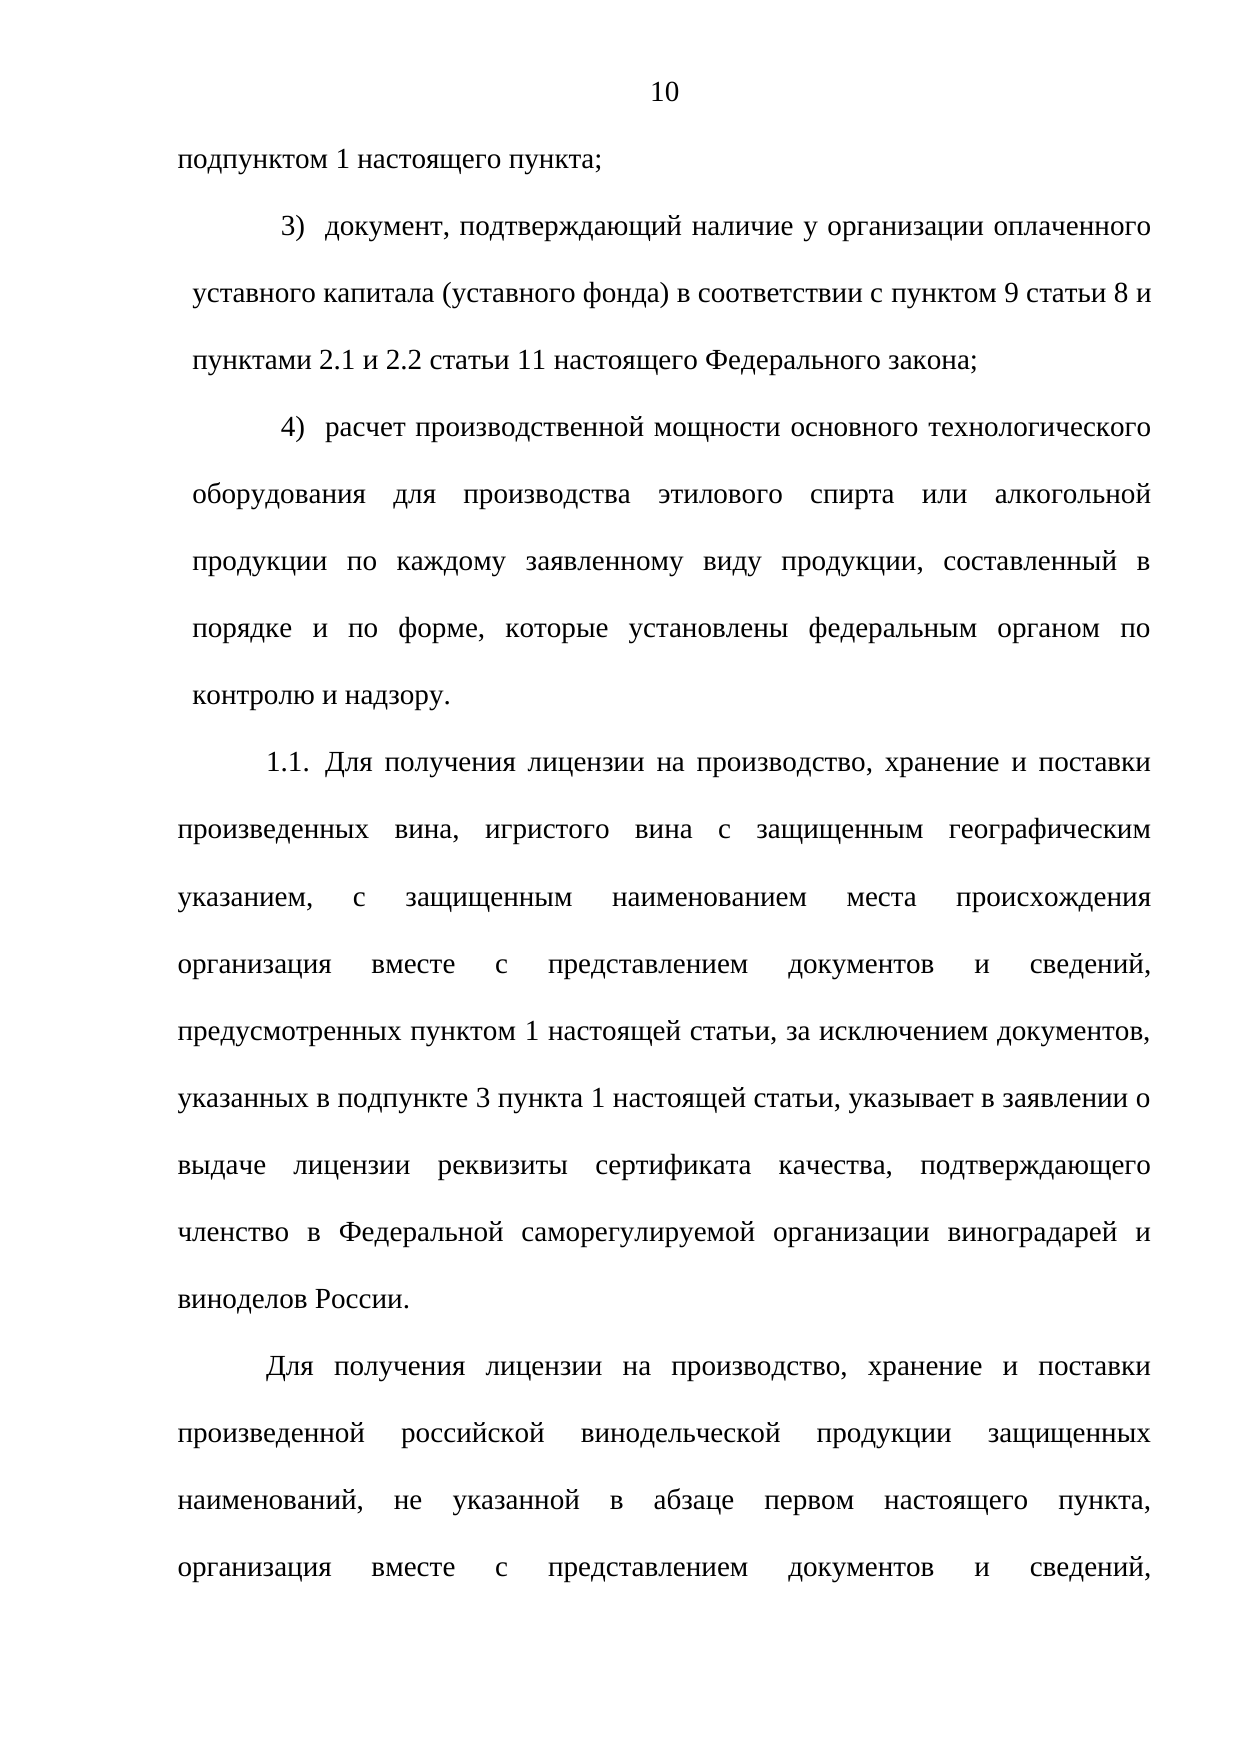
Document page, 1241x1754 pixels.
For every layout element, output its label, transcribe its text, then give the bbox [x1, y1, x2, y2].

list расчет производственной мощности основного технологического оборудования для производства этилового спирта или алкогольной продукции по каждому заявленному виду продукции, составленный в порядке и по форме, которые установлены федеральным органом по контролю и надзору. [192, 409, 1152, 711]
list документ, подтверждающий наличие у организации оплаченного уставного капитала (уставного фонда) в соответствии с пунктом 9 статьи 8 и пунктами 2.1 и 2.2 статьи 11 настоящего Федерального закона; [192, 208, 1152, 376]
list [177, 141, 1152, 174]
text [177, 1348, 1152, 1583]
list Для получения лицензии на производство, хранение и поставки произведенных вина, игристого вина с защищенным географическим указанием, с защищенным наименованием места происхождения организация вместе с представлением документов и сведений, предусмотренных пунктом 1 настоящей статьи, за исключением документов, указанных в подпункте 3 пункта 1 настоящей статьи, указывает в заявлении о выдаче лицензии реквизиты сертификата качества, подтверждающего членство в Федеральной саморегулируемой организации виноградарей и виноделов России. [177, 744, 1152, 1315]
